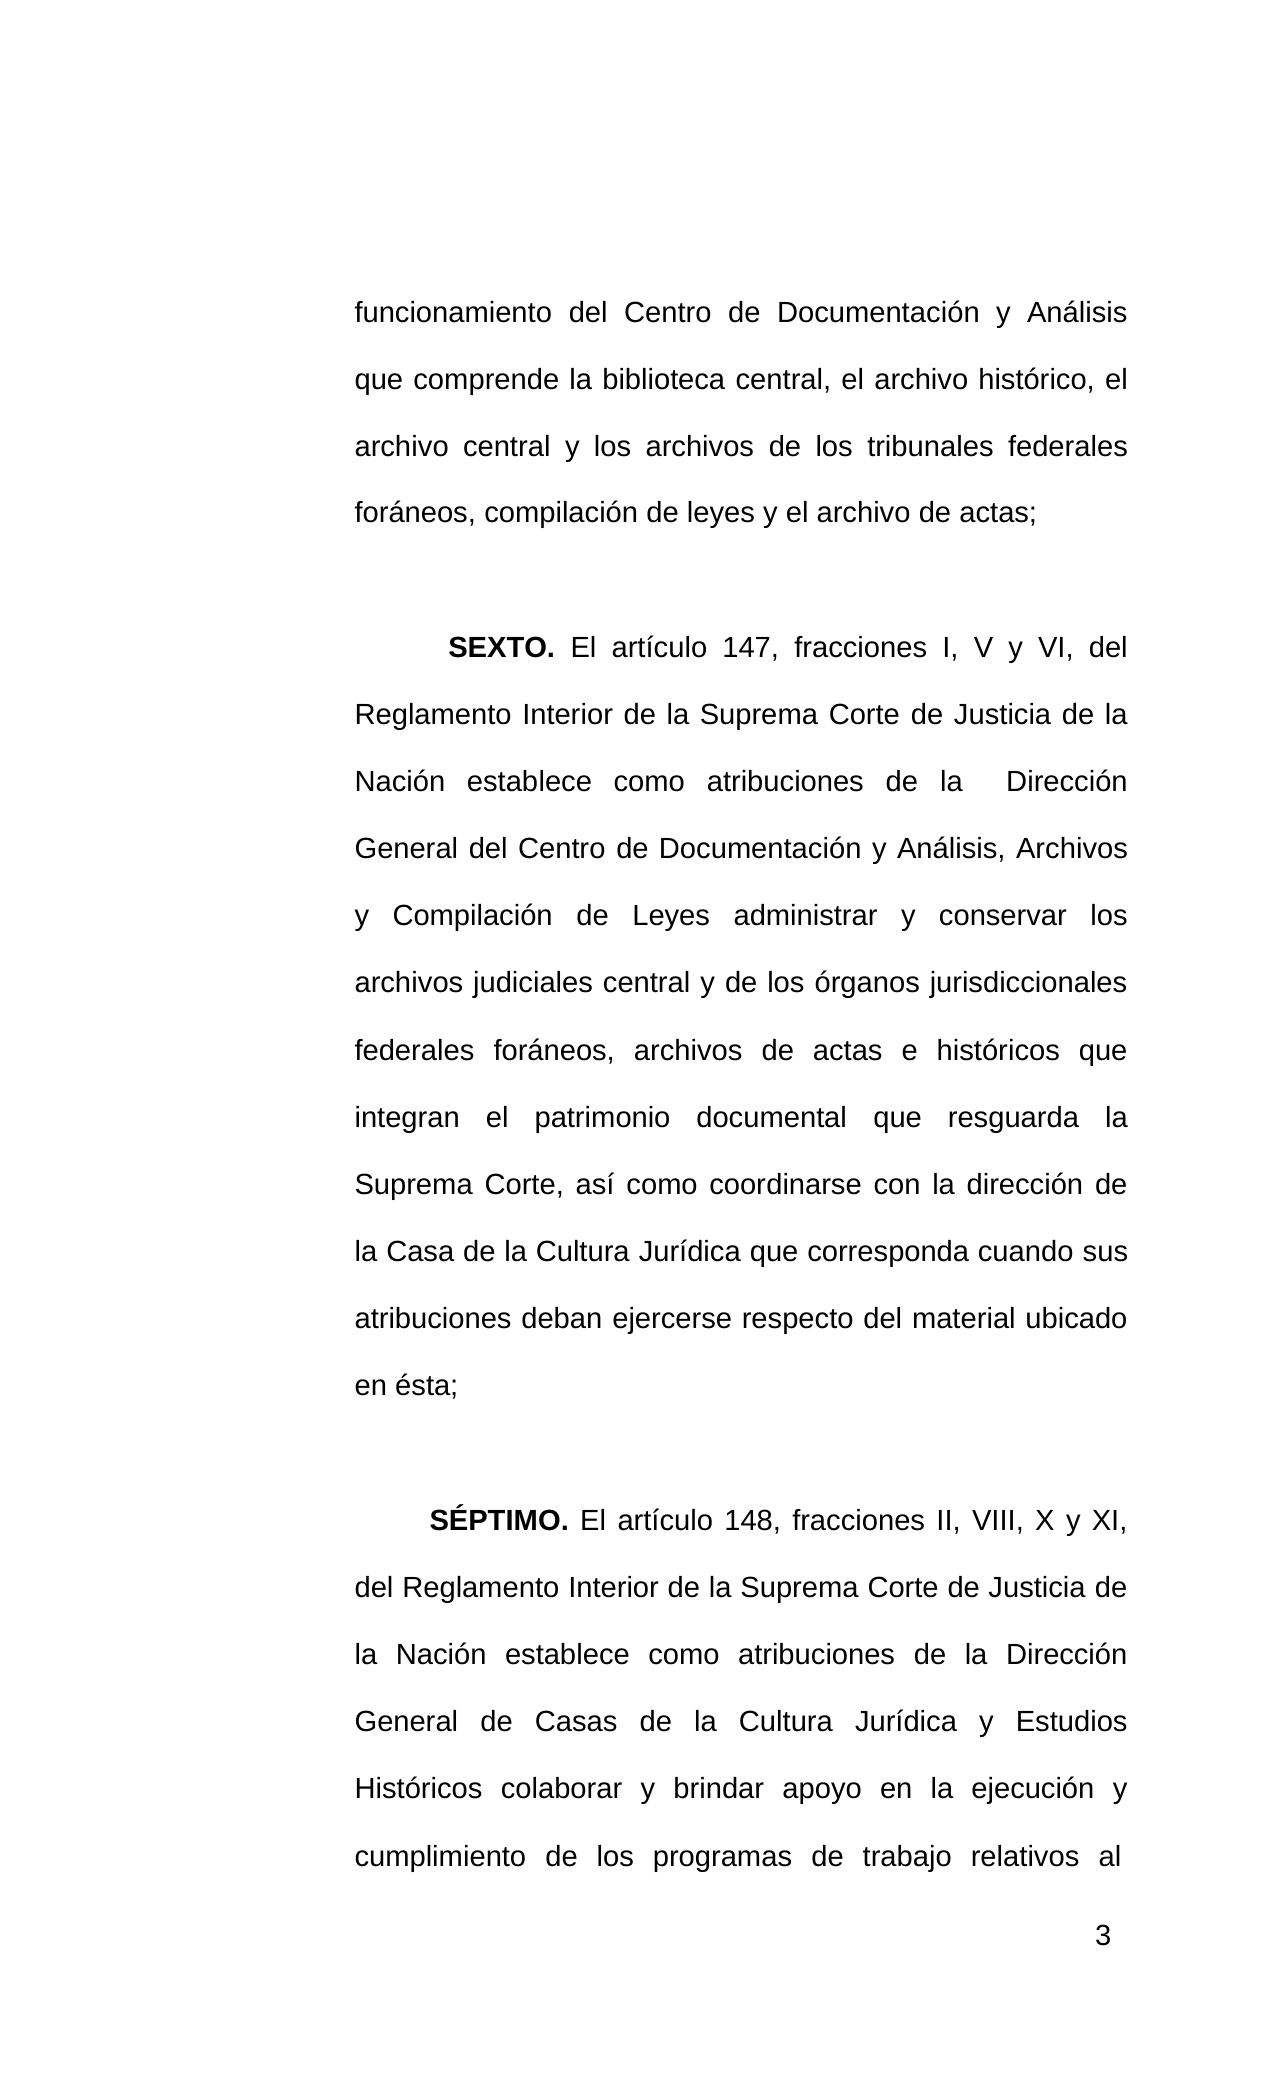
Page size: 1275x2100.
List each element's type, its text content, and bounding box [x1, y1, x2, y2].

text funcionamiento del Centro de Documentación y Análisis que comprende la biblioteca central, el archivo histórico, el archivo central y los archivos de los tribunales federales foráneos, compilación de leyes y el archivo de actas; [354, 295, 1128, 529]
text SÉPTIMO. El artículo 148, fracciones II, VIII, X y XI, del Reglamento Interior de la Suprema Corte de Justicia de la Nación establece como atribuciones de la Dirección General de Casas de la Cultura Jurídica y Estudios Históricos colaborar y brindar apoyo en la ejecución y cumplimiento de los programas de trabajo relativos al [354, 1503, 1128, 1872]
text SEXTO. El artículo 147, fracciones I, V y VI, del Reglamento Interior de la Suprema Corte de Justicia de la Nación establece como atribuciones de la Dirección General del Centro de Documentación y Análisis, Archivos y Compilación de Leyes administrar y conservar los archivos judiciales central y de los órganos jurisdiccionales federales foráneos, archivos de actas e históricos que integran el patrimonio documental que resguarda la Suprema Corte, así como coordinarse con la dirección de la Casa de la Cultura Jurídica que corresponda cuando sus atribuciones deban ejercerse respecto del material ubicado en ésta; [354, 630, 1128, 1402]
